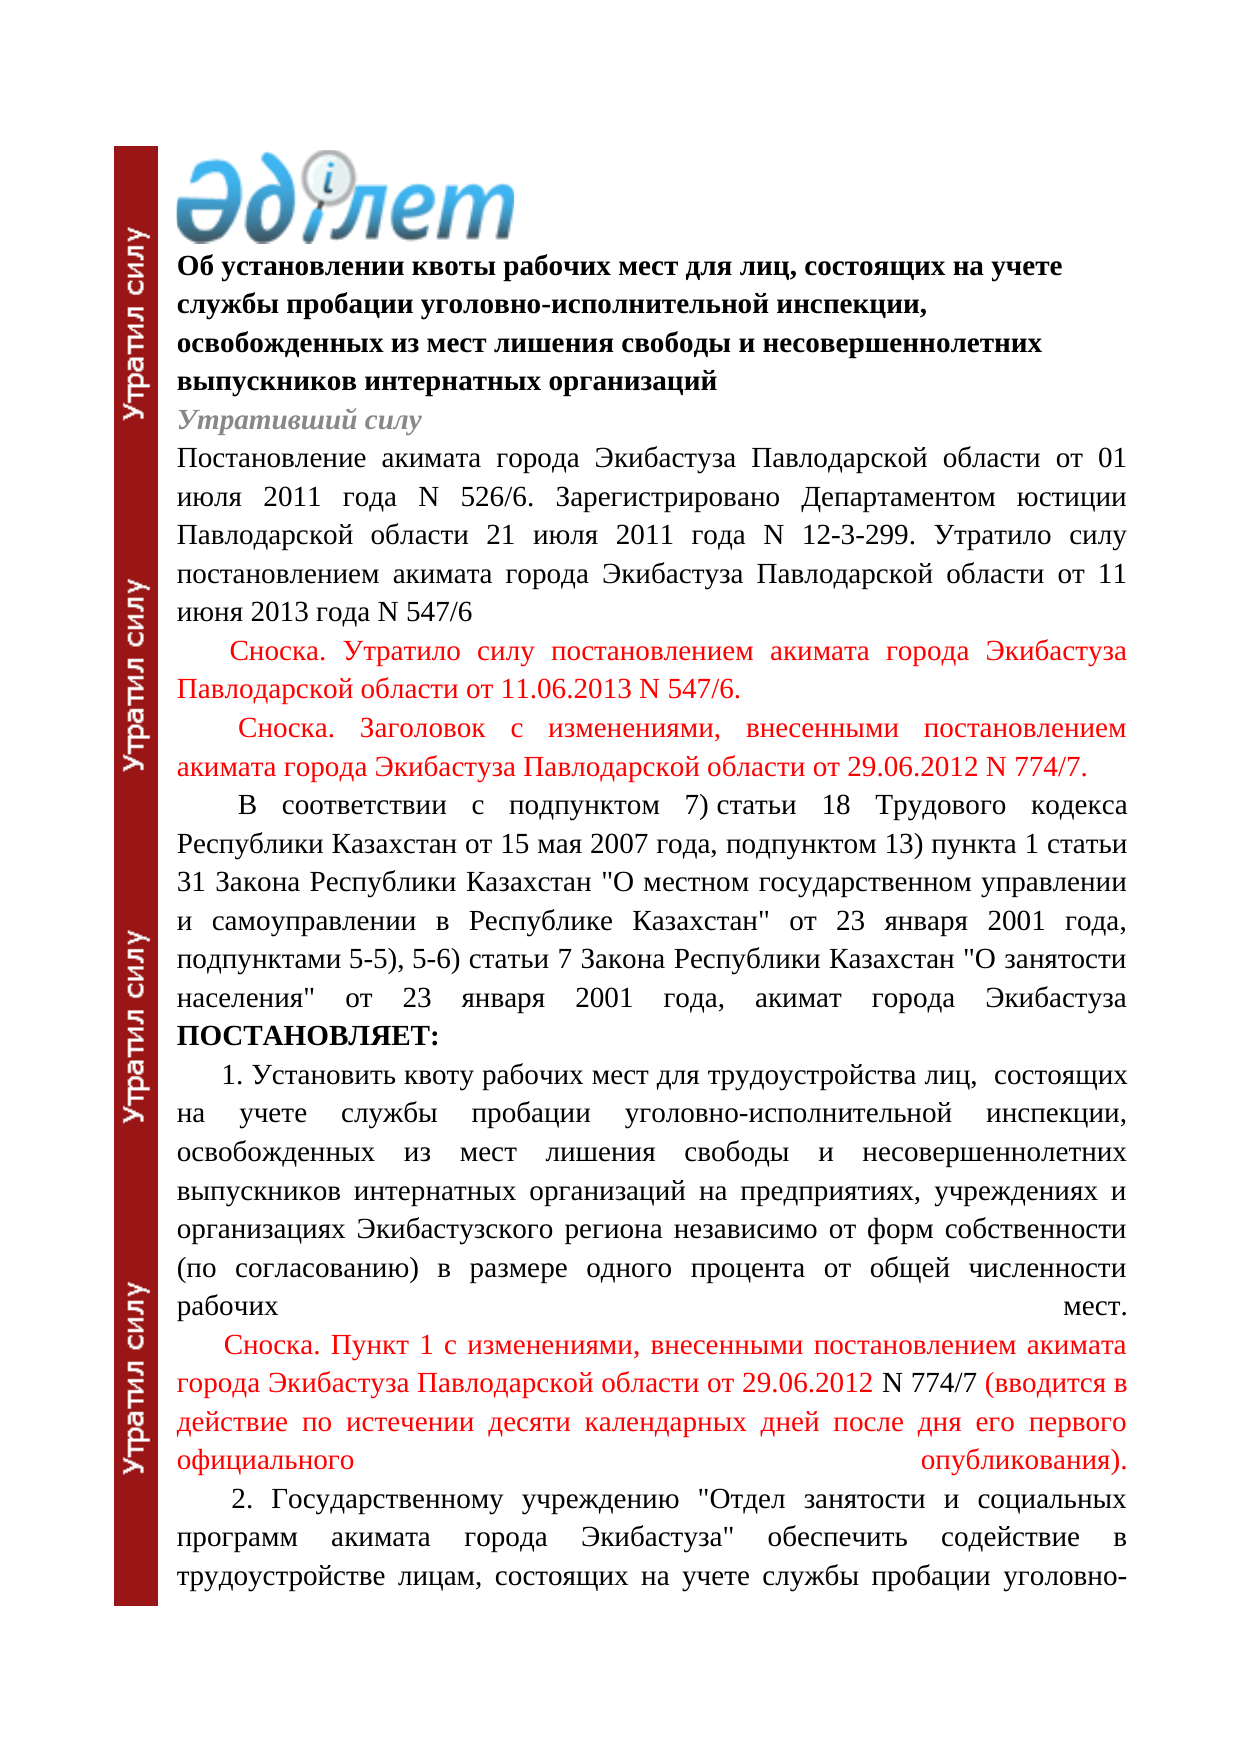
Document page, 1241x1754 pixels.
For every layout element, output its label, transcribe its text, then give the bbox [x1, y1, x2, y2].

picture [114, 782, 158, 787]
text Сноска. Утратило силу постановлением акимата города Экибастуза Павлодарской области от 11.06.2013 N 547/6. [112, 633, 1128, 705]
picture [176, 150, 515, 244]
text Утративший силу [112, 402, 1128, 435]
picture [114, 628, 158, 633]
picture [114, 397, 158, 402]
picture [114, 705, 158, 710]
text Постановление акимата города Экибастуза Павлодарской области от 01 июля 2011 года N 526/6. Зарегистрировано Департаментом юстиции Павлодарской области 21 июля 2011 года N 12-3-299. Утратило силу постановлением акимата города Экибастуза Павлодарской области от 11 июня 2013 года N 547/6 [112, 440, 1128, 628]
picture [114, 146, 158, 248]
picture [114, 435, 158, 440]
text Сноска. Заголовок с изменениями, внесенными постановлением акимата города Экибастуза Павлодарской области от 29.06.2012 N 774/7. [112, 710, 1128, 782]
text Об установлении квоты рабочих мест для лиц, состоящих на учете службы пробации уголовно-исполнительной инспекции, освобожденных из мест лишения свободы и несовершеннолетних выпускников интернатных организаций [112, 248, 1128, 397]
picture [114, 1592, 158, 1606]
